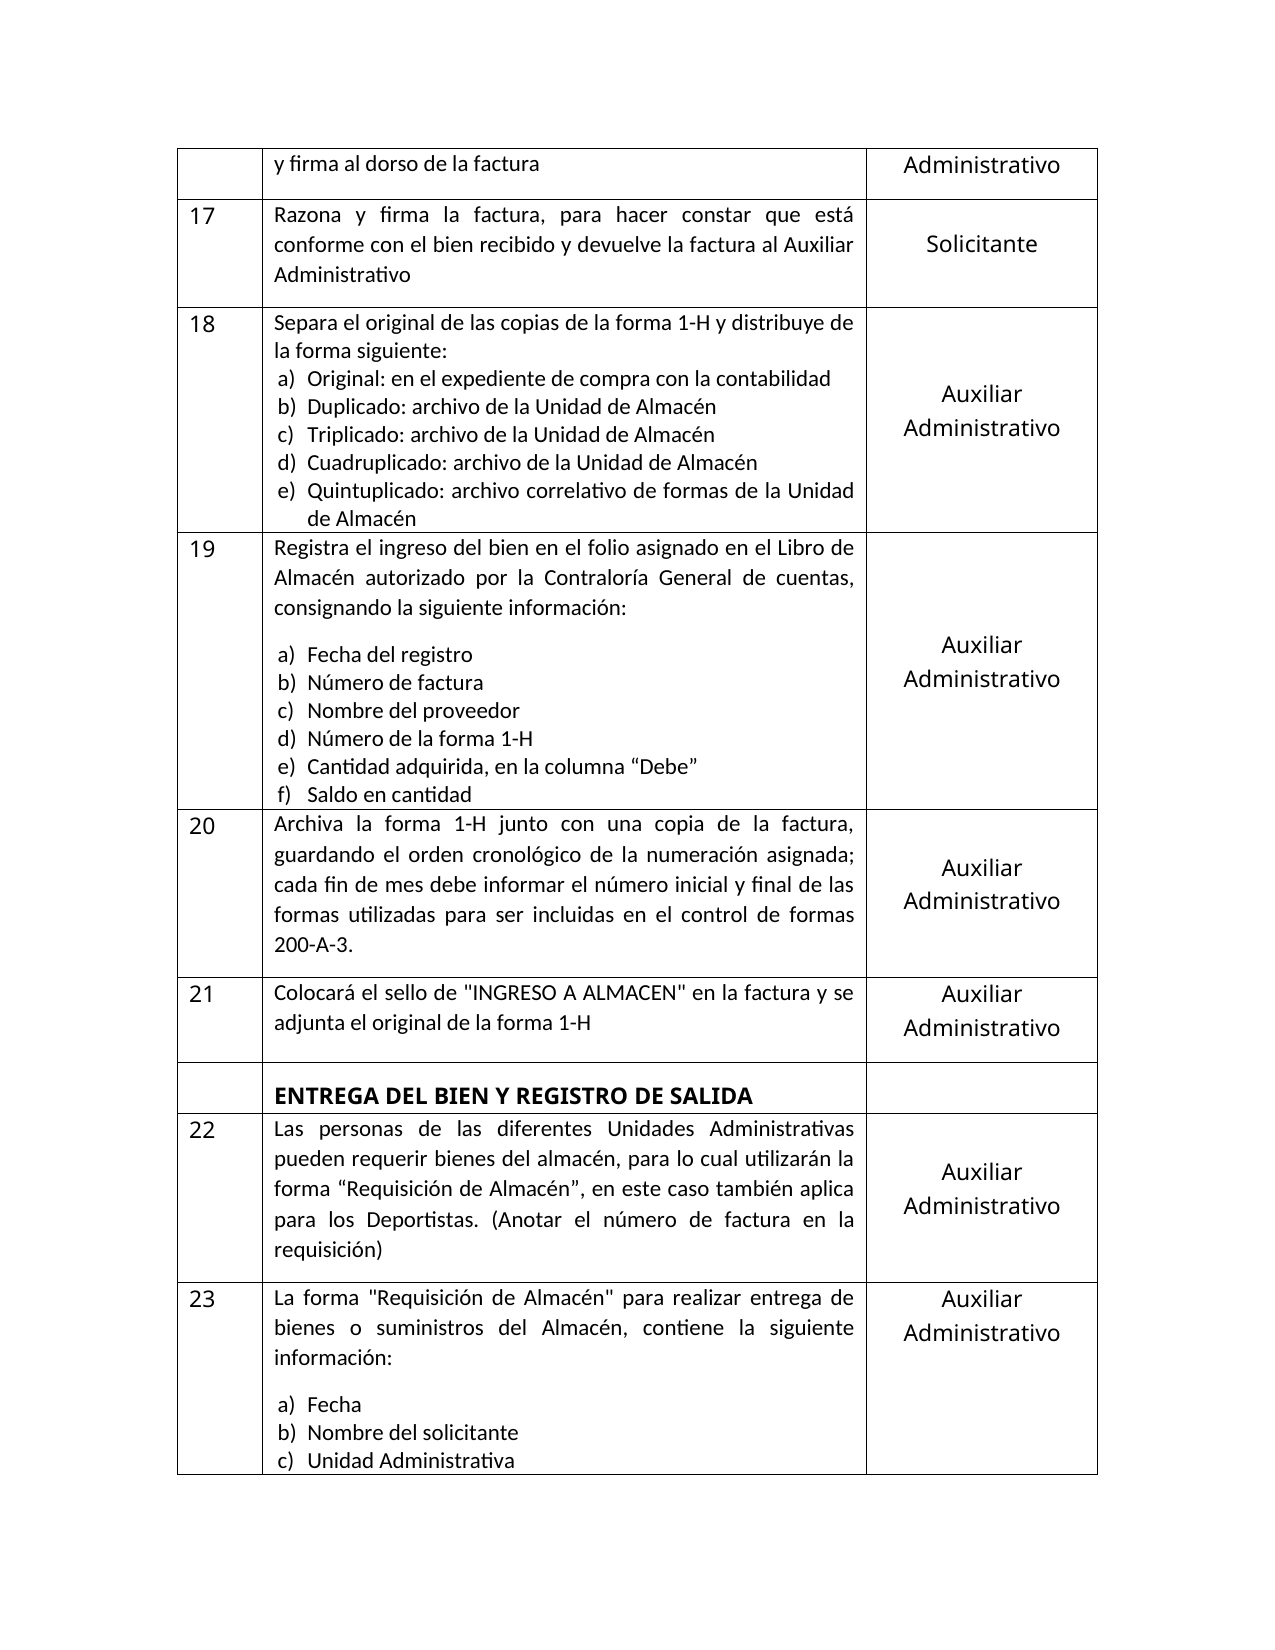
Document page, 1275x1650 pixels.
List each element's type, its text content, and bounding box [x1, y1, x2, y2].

table_cell Auxiliar Administrativo [867, 978, 1097, 1062]
table_cell Registra el ingreso del bien en el folio asignado en el Libro de Almacén autorizado por la Contraloría General de cuentas, consignando la siguiente información: Fecha del registro Número de factura Nombre del proveedor Número de la forma 1-H Cantidad adquirida, en la columna “Debe” Saldo en cantidad [263, 533, 866, 808]
table_cell Auxiliar Administrativo [867, 810, 1097, 977]
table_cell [263, 1283, 866, 1474]
table_cell [867, 1063, 1097, 1113]
table_cell Colocará el sello de "INGRESO A ALMACEN" en la factura y se adjunta el original de la forma 1-H [263, 978, 866, 1062]
table_cell ENTREGA DEL BIEN Y REGISTRO DE SALIDA [263, 1063, 866, 1113]
table_cell Auxiliar Administrativo [867, 308, 1097, 532]
table_cell Archiva la forma 1-H junto con una copia de la factura, guardando el orden cronológico de la numeración asignada; cada fin de mes debe informar el número inicial y final de las formas utilizadas para ser incluidas en el control de formas 200-A-3. [263, 810, 866, 977]
table_cell 22 [178, 1114, 262, 1282]
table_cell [263, 149, 866, 199]
table_cell Separa el original de las copias de la forma 1-H y distribuye de la forma siguiente: Original: en el expediente de compra con la contabilidad Duplicado: archivo de la Unidad de Almacén Triplicado: archivo de la Unidad de Almacén Cuadruplicado: archivo de la Unidad de Almacén Quintuplicado: archivo correlativo de formas de la Unidad de Almacén [263, 308, 866, 532]
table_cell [867, 1283, 1097, 1474]
table_cell 18 [178, 308, 262, 532]
table_cell Solicitante [867, 200, 1097, 307]
table_cell 21 [178, 978, 262, 1062]
table_cell 19 [178, 533, 262, 808]
table_cell Auxiliar Administrativo [867, 533, 1097, 808]
table_cell Auxiliar Administrativo [867, 1114, 1097, 1282]
table_cell Razona y firma la factura, para hacer constar que está conforme con el bien recibido y devuelve la factura al Auxiliar Administrativo [263, 200, 866, 307]
table_cell 20 [178, 810, 262, 977]
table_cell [867, 149, 1097, 199]
table_cell 17 [178, 200, 262, 307]
table_cell Las personas de las diferentes Unidades Administrativas pueden requerir bienes del almacén, para lo cual utilizarán la forma “Requisición de Almacén”, en este caso también aplica para los Deportistas. (Anotar el número de factura en la requisición) [263, 1114, 866, 1282]
table_cell [178, 1063, 262, 1113]
table_cell 16 [178, 149, 262, 199]
table_cell 23 [178, 1283, 262, 1474]
